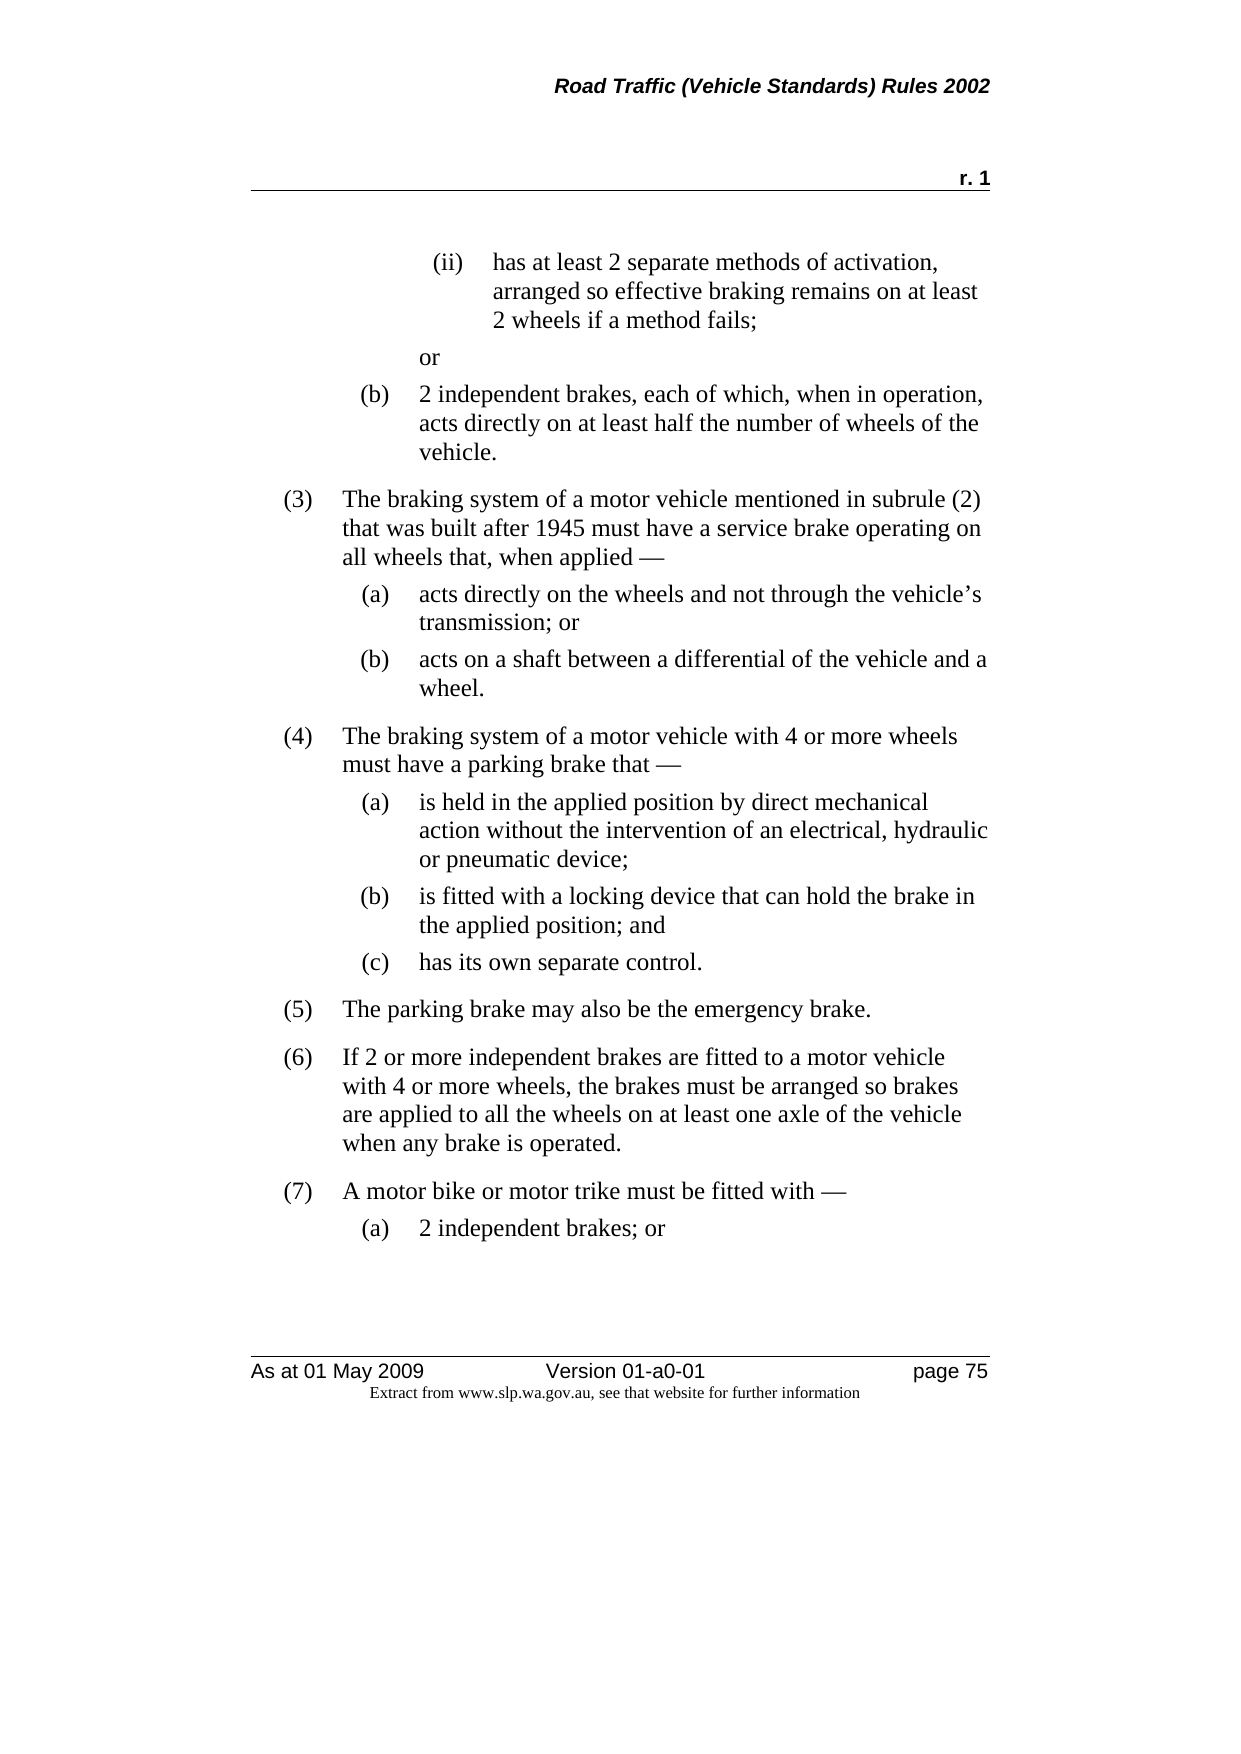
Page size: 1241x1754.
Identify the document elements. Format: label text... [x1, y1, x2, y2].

text (6) If 2 or more independent brakes are fitted to a motor vehicle with 4 or more wheels, the brakes must be arranged so brakes are applied to all the wheels on at least one axle of the vehicle when any brake is operated. [251, 1042, 990, 1157]
text (ii) has at least 2 separate methods of activation, arranged so effective braking remains on at least 2 wheels if a method fails; [251, 247, 990, 334]
text (b) 2 independent brakes, each of which, when in operation, acts directly on at least half the number of wheels of the vehicle. [251, 379, 990, 465]
text (b) is fitted with a locking device that can hold the brake in the applied position; and [251, 881, 990, 939]
text (a) is held in the applied position by direct mechanical action without the intervention of an electrical, hydraulic or pneumatic device; [251, 787, 990, 873]
text (c) has its own separate control. [251, 947, 990, 976]
text (b) acts on a shaft between a differential of the vehicle and a wheel. [251, 644, 990, 702]
text (5) The parking brake may also be the emergency brake. [251, 994, 990, 1023]
text (7) A motor bike or motor trike must be fitted with — [251, 1176, 990, 1204]
text or [251, 342, 990, 371]
text (a) acts directly on the wheels and not through the vehicle’s transmission; or [251, 579, 990, 636]
text (3) The braking system of a motor vehicle mentioned in subrule (2) that was built after 1945 must have a service brake operating on all wheels that, when applied — [251, 484, 990, 570]
text (4) The braking system of a motor vehicle with 4 or more wheels must have a parking brake that — [251, 721, 990, 778]
text (a) 2 independent brakes; or [251, 1213, 990, 1242]
